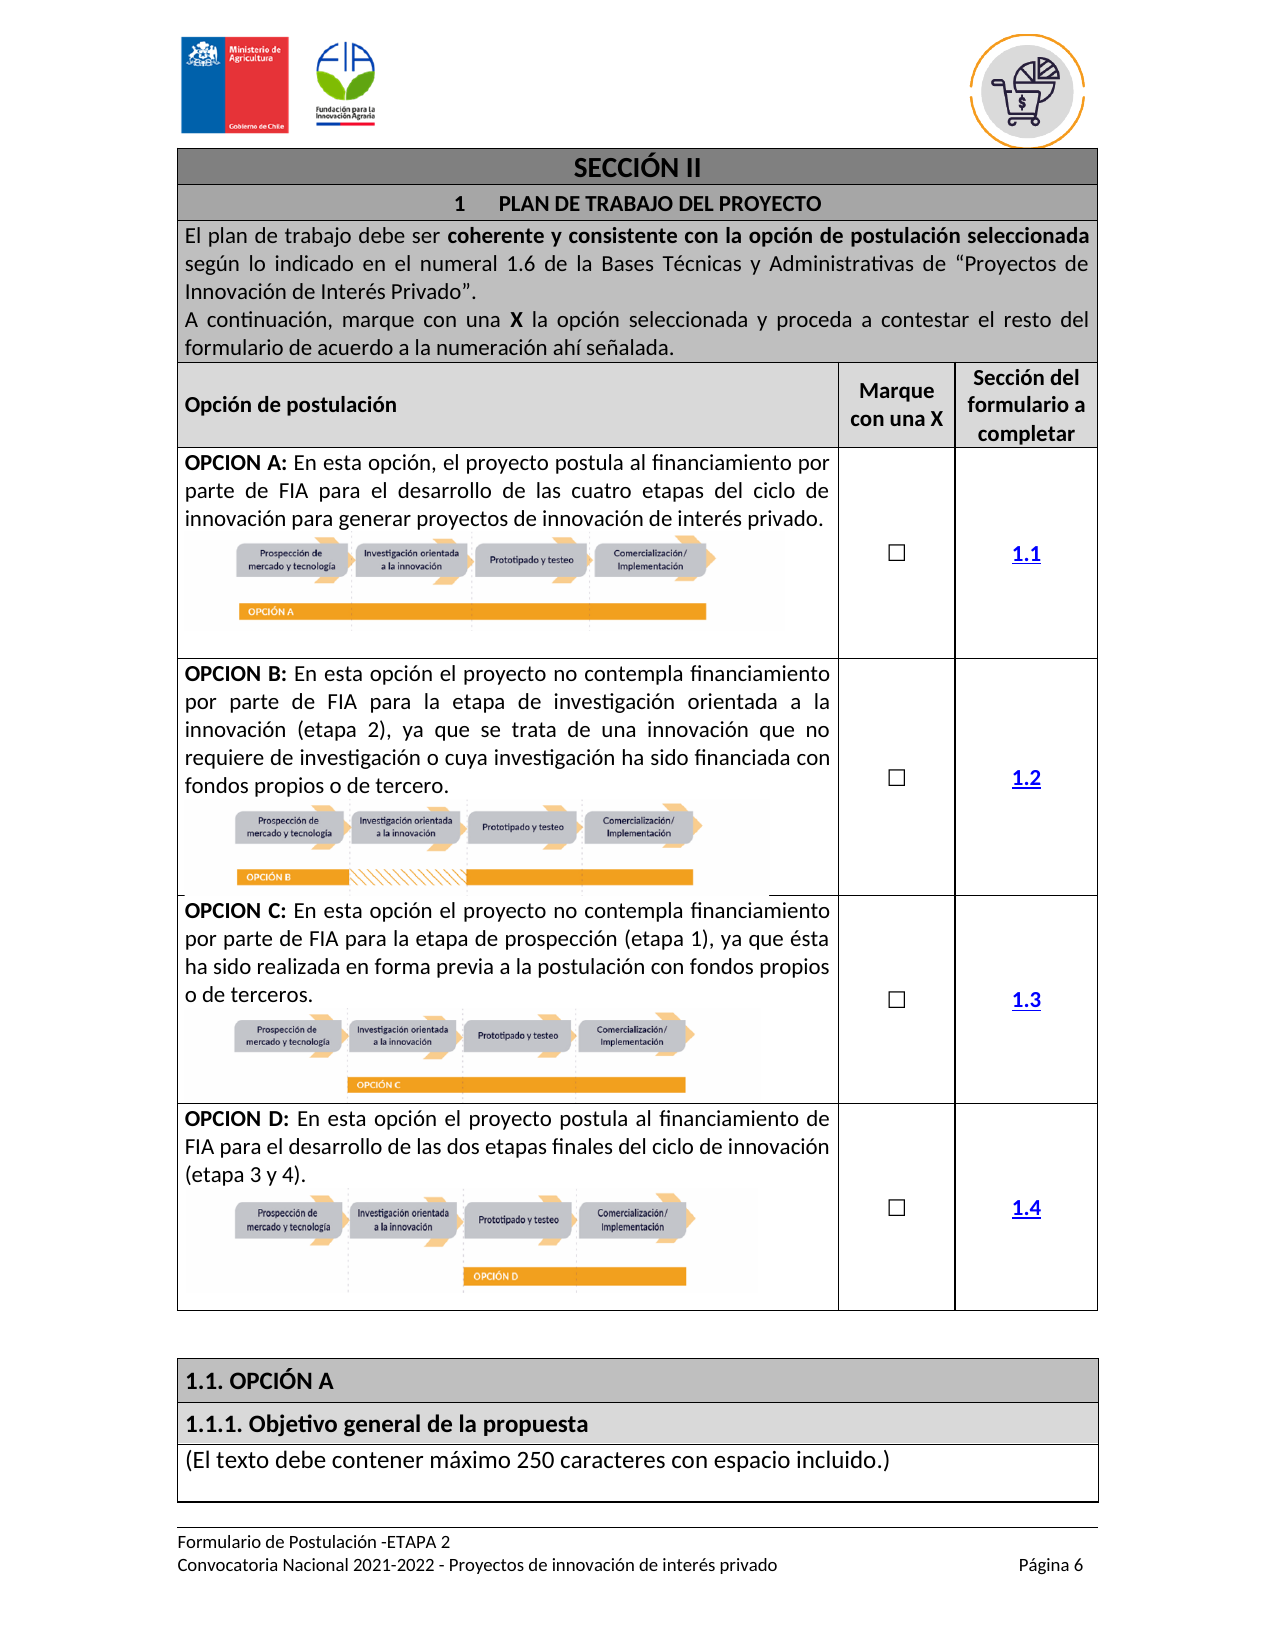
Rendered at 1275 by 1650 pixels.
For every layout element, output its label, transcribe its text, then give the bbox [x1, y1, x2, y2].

table_cell 1.1.1. Objetivo general de la propuesta [178, 1403, 1098, 1443]
table_cell OPCION B: En esta opción el proyecto no contempla financiamiento por parte de FIA para la etapa de investigación orientada a la innovación (etapa 2), ya que se trata de una innovación que no requiere de investigación o cuya investigación ha sido financiada con fondos propios o de tercero. [178, 659, 838, 895]
picture [184, 531, 785, 631]
picture [185, 1188, 757, 1292]
table_header 1.1. OPCIÓN A [178, 1359, 1098, 1402]
picture [184, 799, 770, 896]
table_cell (El texto debe contener máximo 250 caracteres con espacio incluido.) [178, 1445, 1098, 1501]
picture [184, 1008, 761, 1103]
table_cell OPCION A: En esta opción, el proyecto postula al financiamiento por parte de FIA para el desarrollo de las cuatro etapas del ciclo de innovación para generar proyectos de innovación de interés privado. [178, 448, 838, 658]
table_cell Marque con una X [839, 363, 954, 447]
picture [961, 34, 1085, 148]
table_cell PLAN DE TRABAJO DEL PROYECTO [178, 185, 1097, 220]
table_cell 1.3 [956, 896, 1097, 1103]
table_cell OPCION D: En esta opción el proyecto postula al financiamiento de FIA para el desarrollo de las dos etapas finales del ciclo de innovación (etapa 3 y 4). [178, 1104, 838, 1310]
table_cell 1.2 [956, 659, 1097, 895]
table_cell El plan de trabajo debe ser coherente y consistente con la opción de postulación seleccionada según lo indicado en el numeral 1.6 de la Bases Técnicas y Administrativas de “Proyectos de Innovación de Interés Privado”. A continuación, marque con una X la opción seleccionada y proceda a contestar el resto del formulario de acuerdo a la numeración ahí señalada. [178, 221, 1097, 362]
table_cell 1.1 [956, 448, 1097, 658]
picture [177, 33, 380, 137]
table_cell 1.4 [956, 1104, 1097, 1310]
table_cell OPCION C: En esta opción el proyecto no contempla financiamiento por parte de FIA para la etapa de prospección (etapa 1), ya que ésta ha sido realizada en forma previa a la postulación con fondos propios o de terceros. [178, 896, 838, 1103]
table_cell Sección del formulario a completar [956, 363, 1097, 447]
table_cell Opción de postulación [178, 363, 838, 447]
table_header SECCIÓN II [178, 149, 1097, 184]
